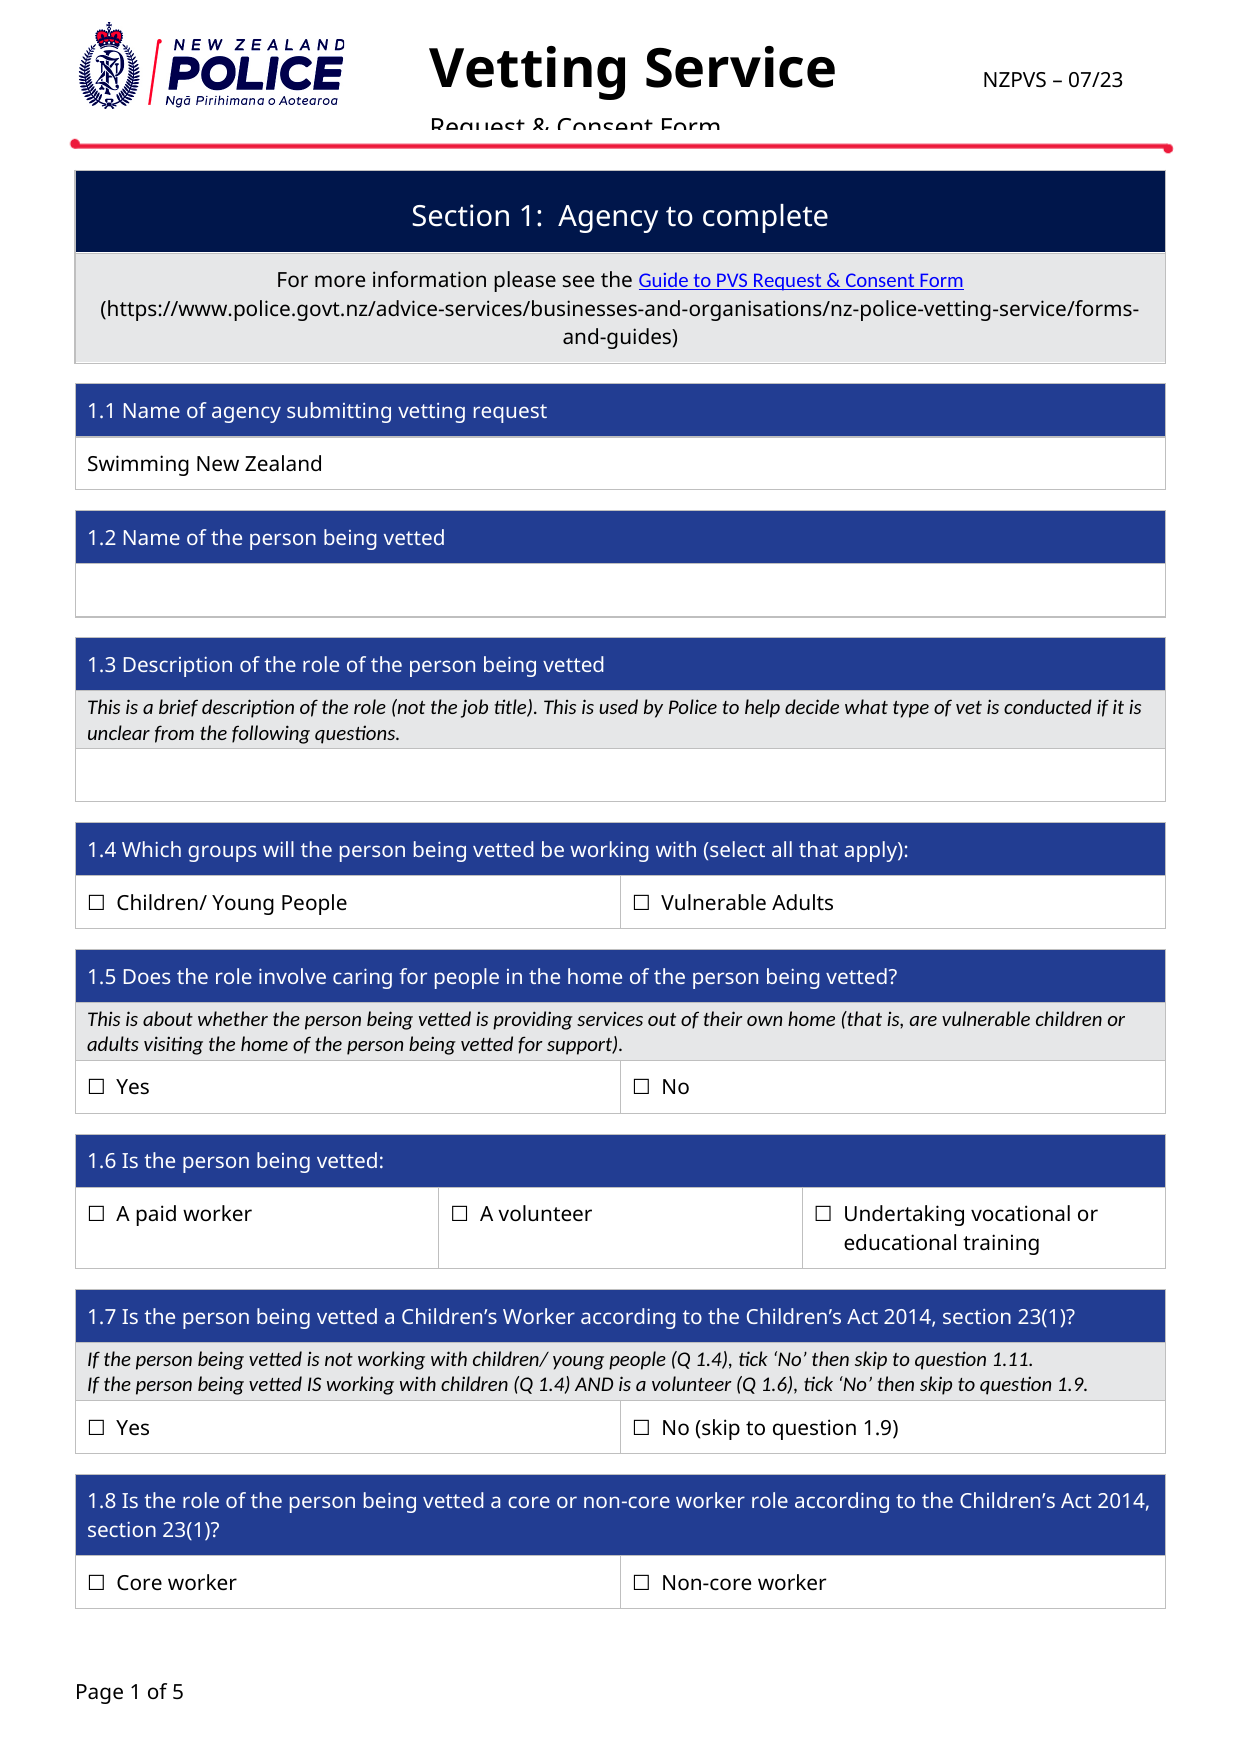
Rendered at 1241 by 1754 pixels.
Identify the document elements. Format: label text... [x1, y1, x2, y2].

table_cell Undertaking vocational or educational training [803, 1188, 1165, 1268]
table_cell Children/ Young People [76, 876, 620, 928]
picture [78, 22, 345, 109]
table_header 1.5 Does the role involve caring for people in the home of the person being vetted? [76, 950, 1165, 1002]
table_cell Yes [76, 1061, 620, 1113]
table_cell Yes [76, 1401, 620, 1453]
picture [62, 130, 1181, 168]
table_header 1.6 Is the person being vetted: [76, 1135, 1165, 1187]
table_cell This is about whether the person being vetted is providing services out of their own home (that is, are vulnerable children or adults visiting the home of the person being vetted for support). [76, 1003, 1165, 1060]
table_cell No (skip to question 1.9) [621, 1401, 1165, 1453]
table_header 1.8 Is the role of the person being vetted a core or non-core worker role according to the Children’s Act 2014, section 23(1)? [76, 1475, 1165, 1555]
table_cell A volunteer [439, 1188, 802, 1268]
table_cell Vulnerable Adults [621, 876, 1165, 928]
table_header 1.7 Is the person being vetted a Children’s Worker according to the Children’s Act 2014, section 23(1)? [76, 1290, 1165, 1342]
table_cell Core worker [76, 1556, 620, 1608]
table_header 1.4 Which groups will the person being vetted be working with (select all that apply): [76, 823, 1165, 875]
table_header 1.1 Name of agency submitting vetting request [76, 384, 1165, 436]
table_cell No [621, 1061, 1165, 1113]
table_cell This is a brief description of the role (not the job title). This is used by Police to help decide what type of vet is conducted if it is unclear from the following questions. [76, 691, 1165, 748]
table_header 1.2 Name of the person being vetted [76, 511, 1165, 563]
table_cell For more information please see the Guide to PVS Request & Consent Form (https://www.police.govt.nz/advice-services/businesses-and-organisations/nz-police-vetting-service/forms-and-guides) [76, 254, 1165, 362]
table_cell If the person being vetted is not working with children/ young people (Q 1.4), tick ‘No’ then skip to question 1.11. If the person being vetted IS working with children (Q 1.4) AND is a volunteer (Q 1.6), tick ‘No’ then skip to question 1.9. [76, 1343, 1165, 1400]
table_header Section 1: Agency to complete [76, 171, 1165, 252]
table_cell Non-core worker [621, 1556, 1165, 1608]
table_header 1.3 Description of the role of the person being vetted [76, 638, 1165, 690]
table_cell A paid worker [76, 1188, 438, 1268]
